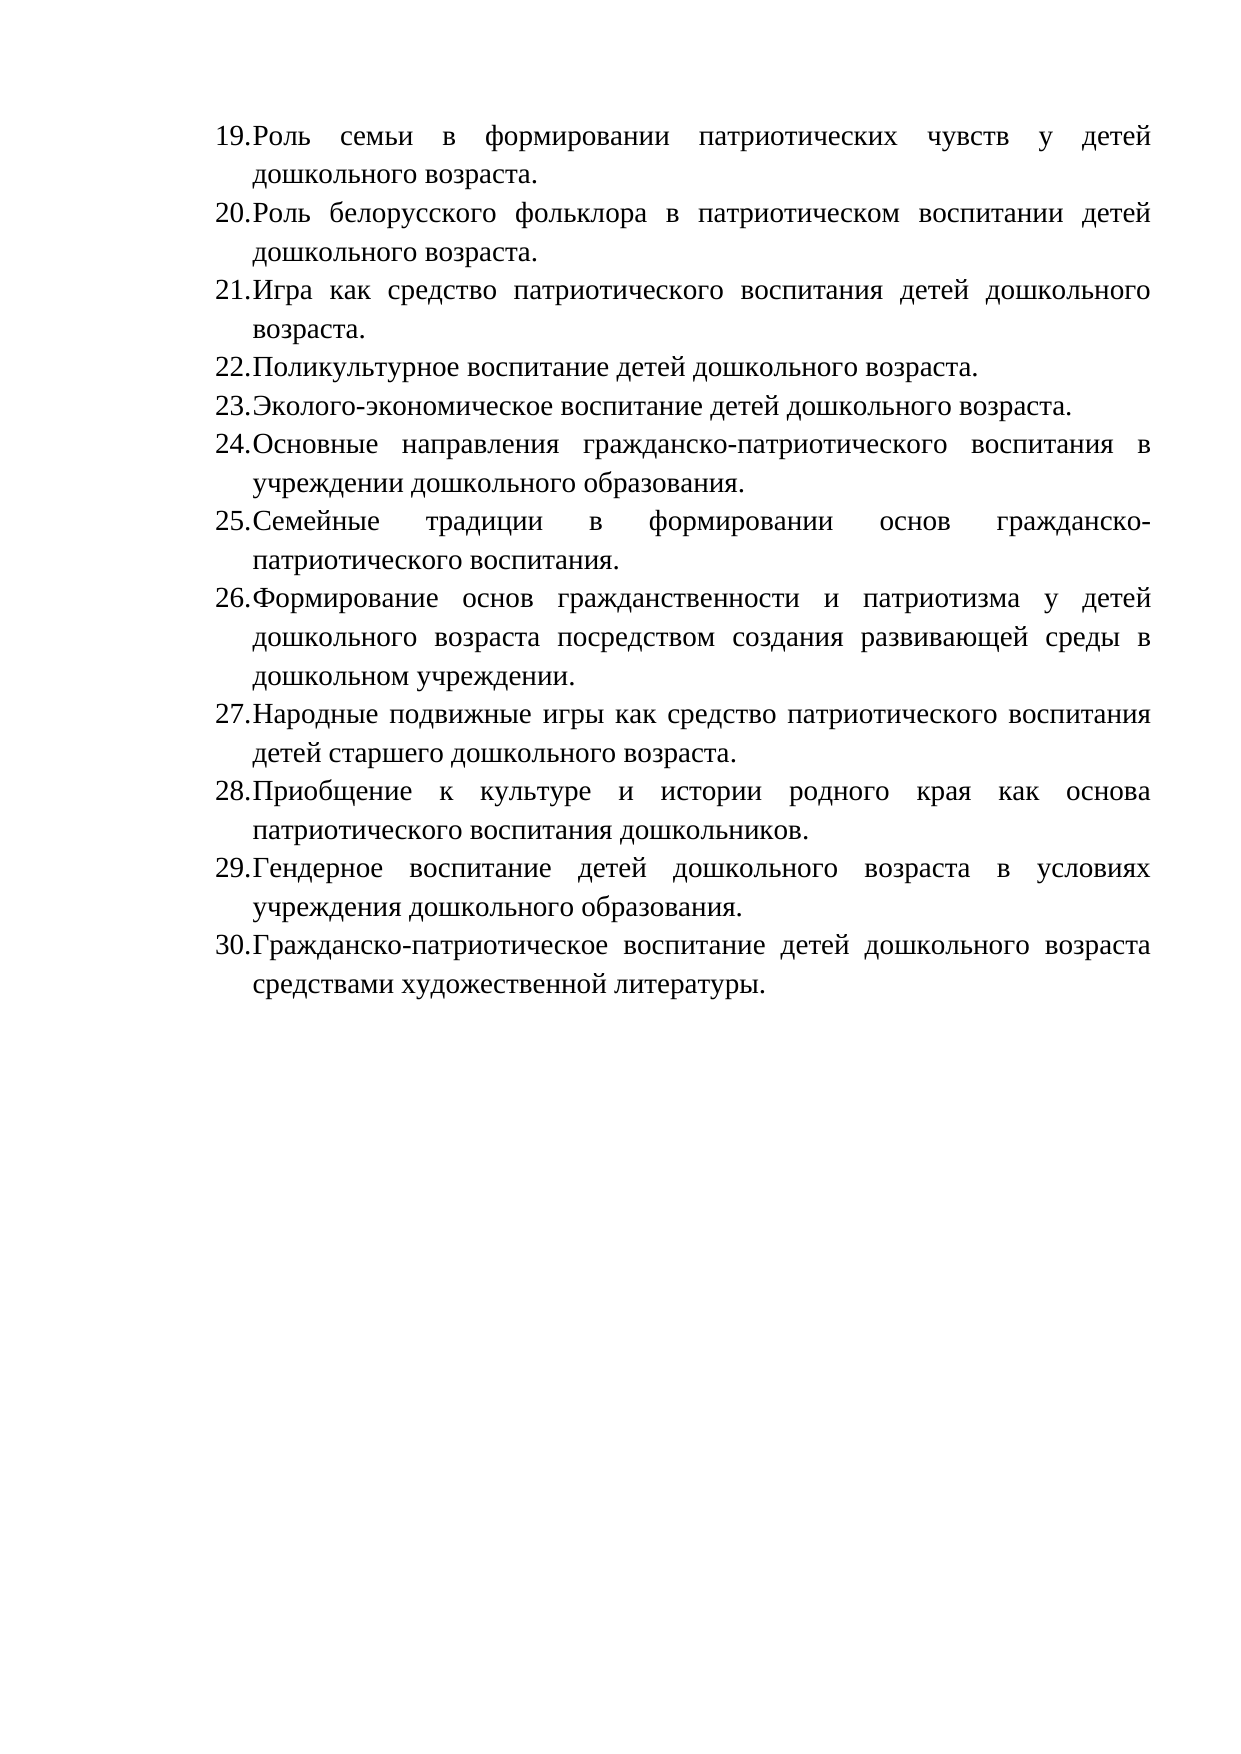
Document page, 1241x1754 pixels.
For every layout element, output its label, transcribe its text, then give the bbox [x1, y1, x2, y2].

list Приобщение к культуре и истории родного края как основа патриотического воспитания дошкольников. [215, 773, 1152, 845]
list Игра как средство патриотического воспитания детей дошкольного возраста. [215, 272, 1152, 344]
list Роль белорусского фольклора в патриотическом воспитании детей дошкольного возраста. [215, 195, 1152, 267]
list Эколого-экономическое воспитание детей дошкольного возраста. [215, 388, 1152, 421]
list Семейные традиции в формировании основ гражданско-патриотического воспитания. [215, 503, 1152, 576]
list Поликультурное воспитание детей дошкольного возраста. [215, 349, 1152, 383]
list Народные подвижные игры как средство патриотического воспитания детей старшего дошкольного возраста. [215, 696, 1152, 768]
list Формирование основ гражданственности и патриотизма у детей дошкольного возраста посредством создания развивающей среды в дошкольном учреждении. [215, 581, 1152, 691]
list Гендерное воспитание детей дошкольного возраста в условиях учреждения дошкольного образования. [215, 850, 1152, 922]
list Основные направления гражданско-патриотического воспитания в учреждении дошкольного образования. [215, 426, 1152, 498]
list Гражданско-патриотическое воспитание детей дошкольного возраста средствами художественной литературы. [215, 927, 1152, 999]
list Роль семьи в формировании патриотических чувств у детей дошкольного возраста. [215, 118, 1152, 190]
